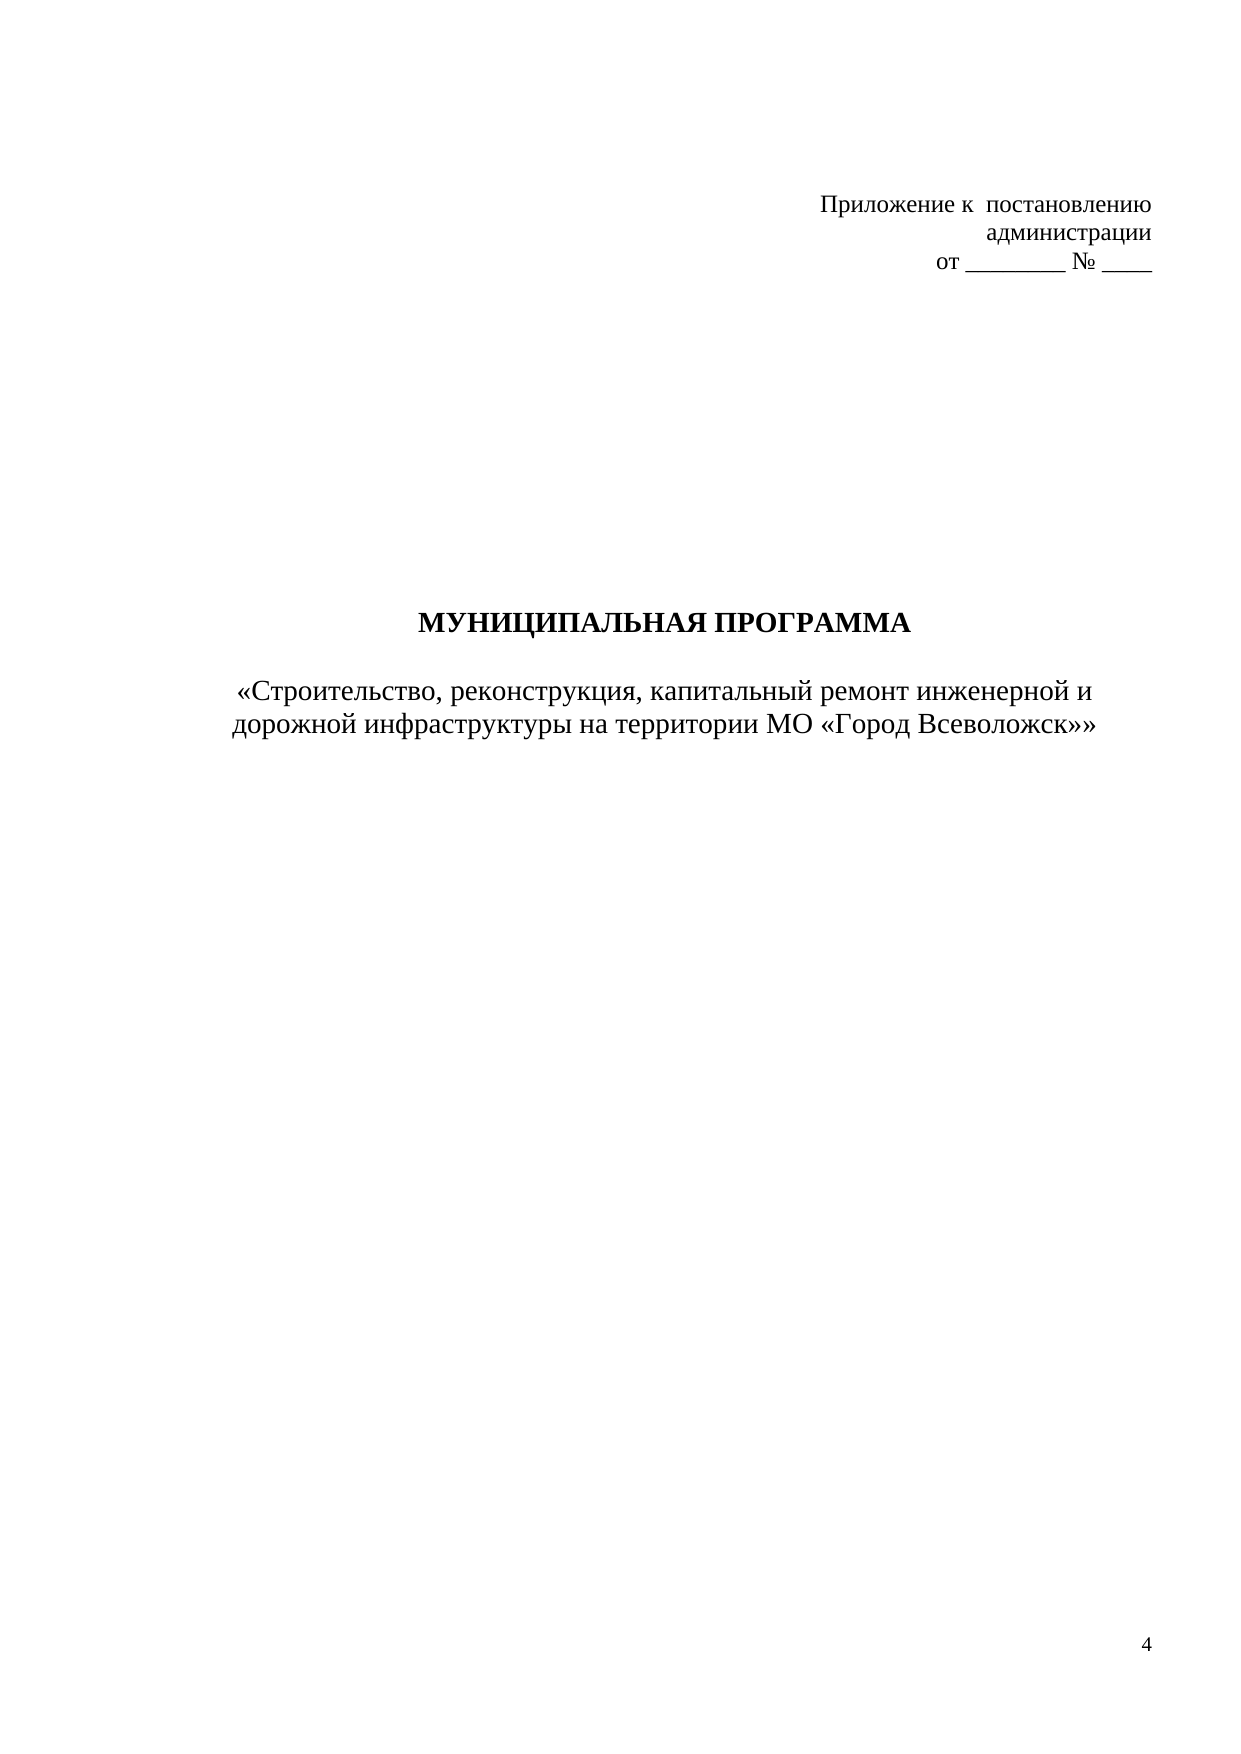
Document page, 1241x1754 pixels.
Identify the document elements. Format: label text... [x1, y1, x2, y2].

text администрации [177, 217, 1152, 246]
text «Строительство, реконструкция, капитальный ремонт инженерной и дорожной инфраструктуры на территории МО «Город Всеволожск»» [177, 673, 1152, 740]
text от ________ № ____ [177, 246, 1152, 275]
text Муниципальная программа [177, 606, 1152, 639]
text Приложение к постановлению [177, 189, 1152, 217]
